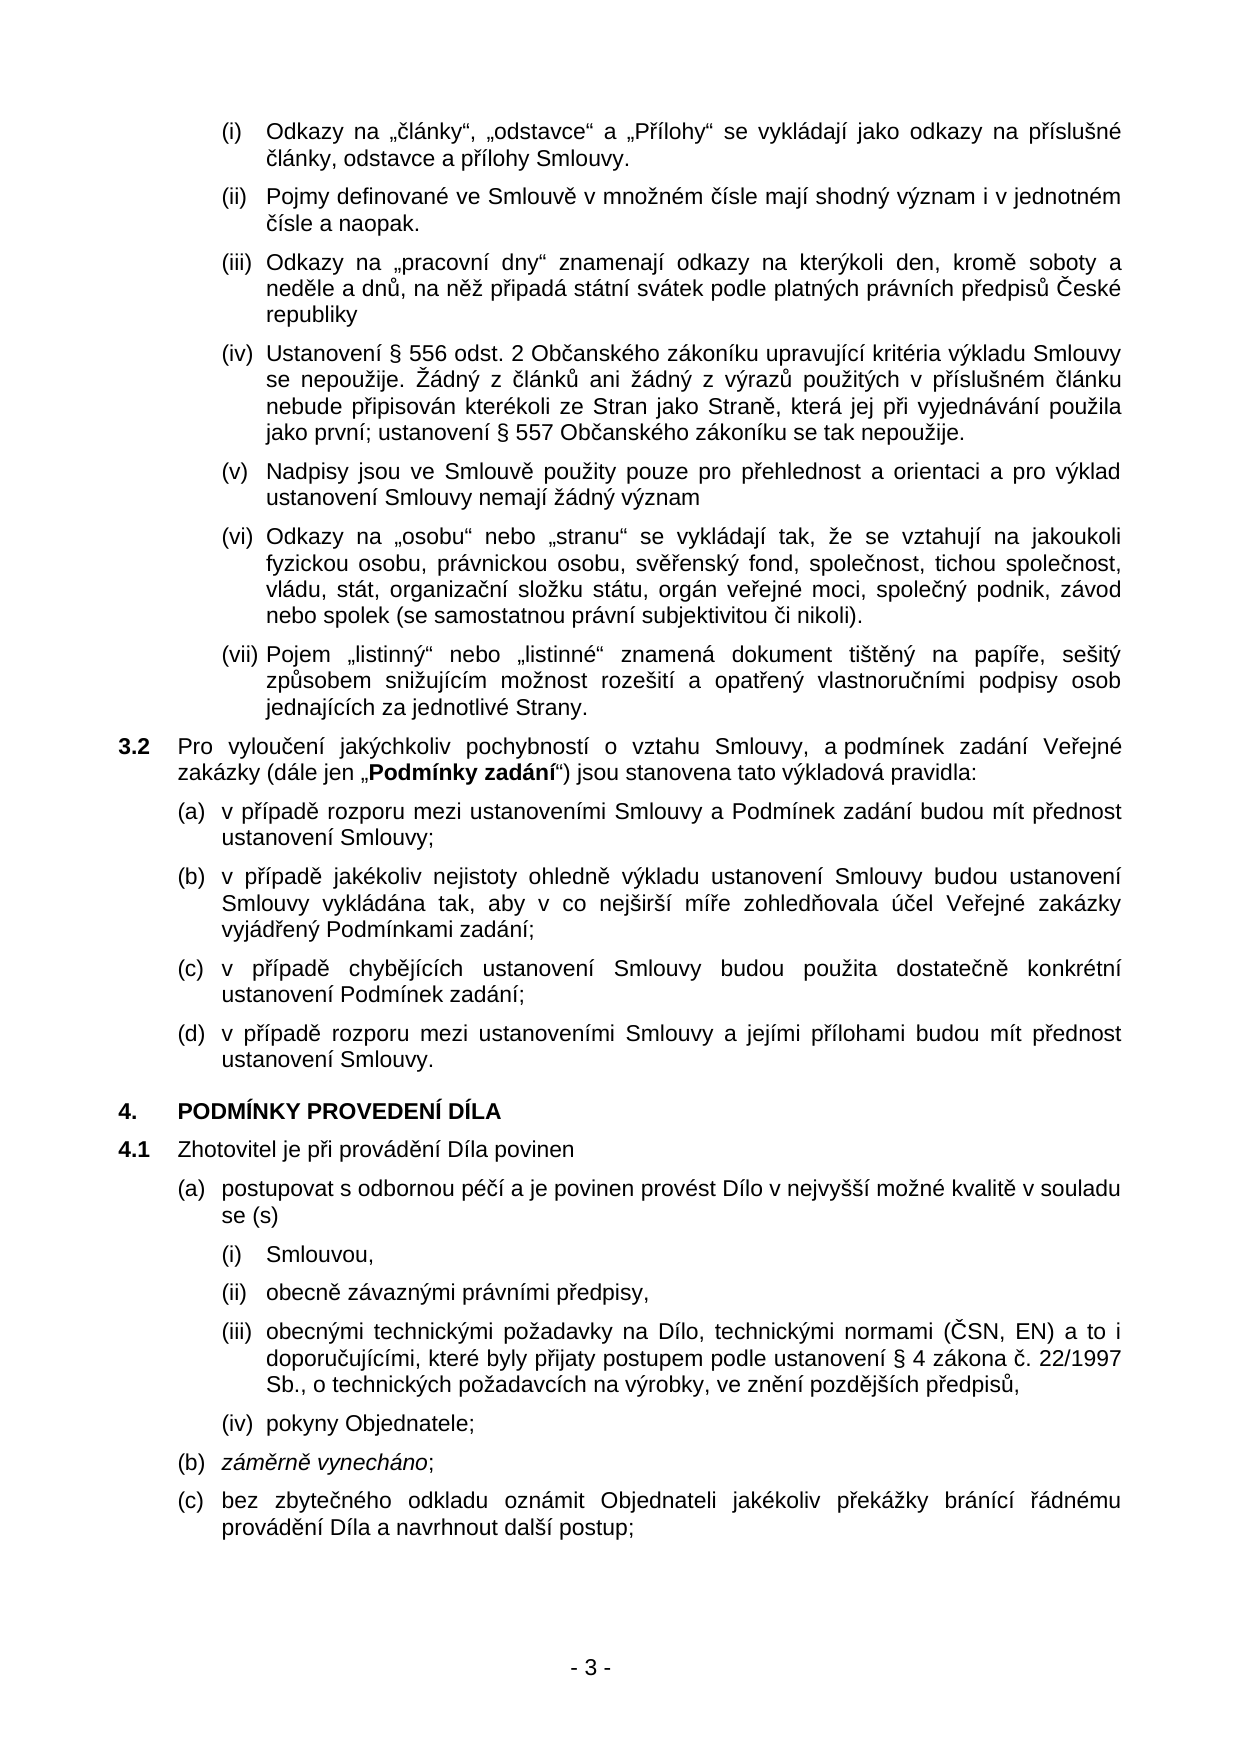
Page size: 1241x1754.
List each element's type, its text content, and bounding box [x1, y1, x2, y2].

text v případě rozporu mezi ustanoveními Smlouvy a jejími přílohami budou mít přednost ustanovení Smlouvy. [177, 1020, 1122, 1073]
text Nadpisy jsou ve Smlouvě použity pouze pro přehlednost a orientaci a pro výklad ustanovení Smlouvy nemají žádný význam [221, 458, 1122, 511]
subtitle PODMÍNKY PROVEDENÍ DÍLA [118, 1098, 1122, 1124]
text Pro vyloučení jakýchkoliv pochybností o vztahu Smlouvy, a podmínek zadání Veřejné zakázky (dále jen „Podmínky zadání“) jsou stanovena tato výkladová pravidla: [118, 733, 1122, 785]
text záměrně vynecháno; [177, 1449, 1122, 1475]
text Smlouvou, [221, 1241, 1122, 1267]
text Odkazy na „články“, „odstavce“ a „Přílohy“ se vykládají jako odkazy na příslušné články, odstavce a přílohy Smlouvy. [221, 118, 1122, 171]
text Pojmy definované ve Smlouvě v množném čísle mají shodný význam i v jednotném čísle a naopak. [221, 183, 1122, 236]
text pokyny Objednatele; [221, 1410, 1122, 1436]
text obecně závaznými právními předpisy, [221, 1279, 1122, 1306]
text v případě chybějících ustanovení Smlouvy budou použita dostatečně konkrétní ustanovení Podmínek zadání; [177, 955, 1122, 1007]
text v případě jakékoliv nejistoty ohledně výkladu ustanovení Smlouvy budou ustanovení Smlouvy vykládána tak, aby v co nejširší míře zohledňovala účel Veřejné zakázky vyjádřený Podmínkami zadání; [177, 863, 1122, 942]
text Odkazy na „pracovní dny“ znamenají odkazy na kterýkoli den, kromě soboty a neděle a dnů, na něž připadá státní svátek podle platných právních předpisů České republiky [221, 248, 1122, 328]
text Pojem „listinný“ nebo „listinné“ znamená dokument tištěný na papíře, sešitý způsobem snižujícím možnost rozešití a opatřený vlastnoručními podpisy osob jednajících za jednotlivé Strany. [221, 641, 1122, 720]
text postupovat s odbornou péčí a je povinen provést Dílo v nejvyšší možné kvalitě v souladu se (s) [177, 1175, 1122, 1228]
text v případě rozporu mezi ustanoveními Smlouvy a Podmínek zadání budou mít přednost ustanovení Smlouvy; [177, 798, 1122, 851]
text bez zbytečného odkladu oznámit Objednateli jakékoliv překážky bránící řádnému provádění Díla a navrhnout další postup; [177, 1487, 1122, 1540]
text Zhotovitel je při provádění Díla povinen [118, 1136, 1122, 1163]
text obecnými technickými požadavky na Dílo, technickými normami (ČSN, EN) a to i doporučujícími, které byly přijaty postupem podle ustanovení § 4 zákona č. 22/1997 Sb., o technických požadavcích na výrobky, ve znění pozdějších předpisů, [221, 1318, 1122, 1397]
text Ustanovení § 556 odst. 2 Občanského zákoníku upravující kritéria výkladu Smlouvy se nepoužije. Žádný z článků ani žádný z výrazů použitých v příslušném článku nebude připisován kterékoli ze Stran jako Straně, která jej při vyjednávání použila jako první; ustanovení § 557 Občanského zákoníku se tak nepoužije. [221, 340, 1122, 446]
text Odkazy na „osobu“ nebo „stranu“ se vykládají tak, že se vztahují na jakoukoli fyzickou osobu, právnickou osobu, svěřenský fond, společnost, tichou společnost, vládu, stát, organizační složku státu, orgán veřejné moci, společný podnik, závod nebo spolek (se samostatnou právní subjektivitou či nikoli). [221, 523, 1122, 629]
